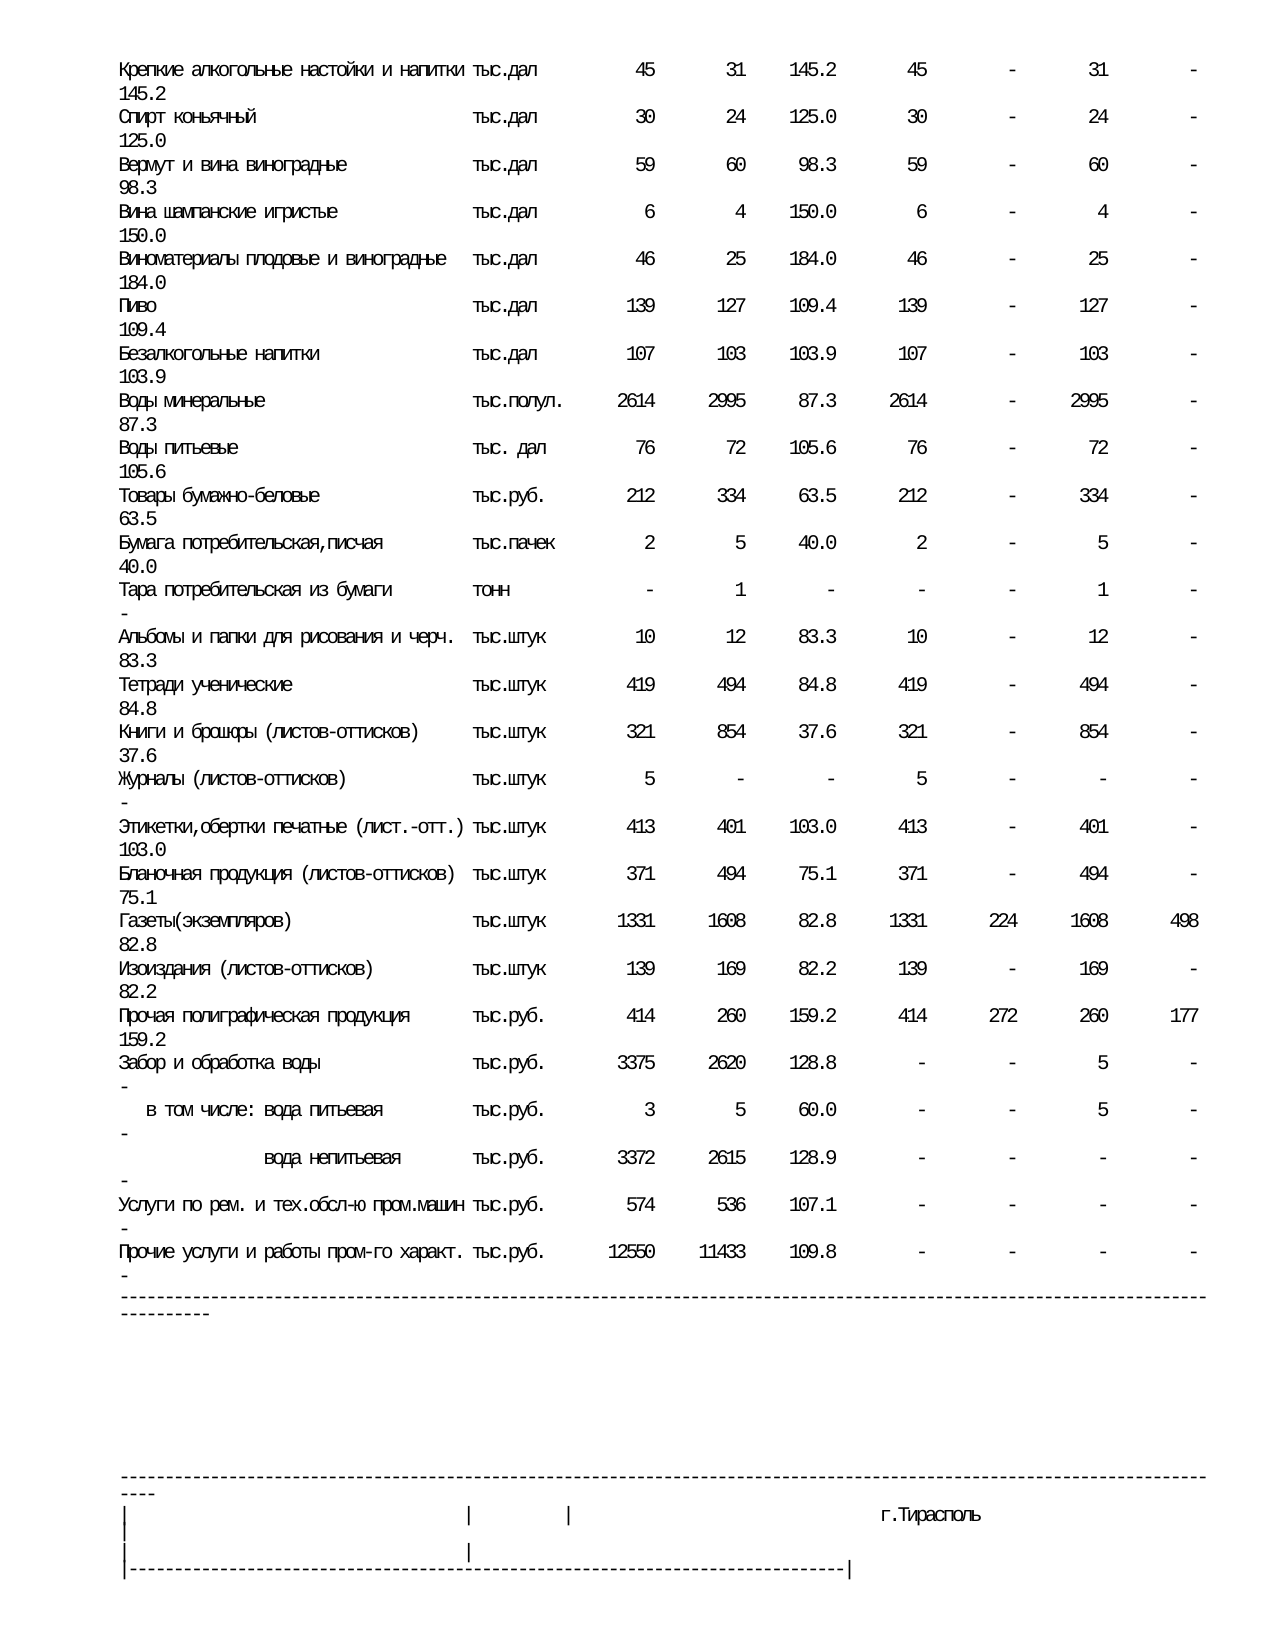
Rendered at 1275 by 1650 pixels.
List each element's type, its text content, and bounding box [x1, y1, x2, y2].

text вода непитьевая тыс.руб. 3372 2615 128.9 - - - - - [118, 1147, 1216, 1194]
text Этикетки,обертки печатные (лист.-отт.) тыс.штук 413 401 103.0 413 - 401 - 103.0 [118, 816, 1216, 863]
text Альбомы и папки для рисования и черч. тыс.штук 10 12 83.3 10 - 12 - 83.3 [118, 627, 1216, 674]
text Услуги по рем. и тех.обсл-ю пром.машин тыс.руб. 574 536 107.1 - - - - - [118, 1194, 1216, 1241]
text Изоиздания (листов-оттисков) тыс.штук 139 169 82.2 139 - 169 - 82.2 [118, 958, 1216, 1005]
text Виноматериалы плодовые и виноградные тыс.дал 46 25 184.0 46 - 25 - 184.0 [118, 248, 1216, 296]
text Вина шампанские игристые тыс.дал 6 4 150.0 6 - 4 - 150.0 [118, 201, 1216, 248]
text Прочие услуги и работы пром-го характ. тыс.руб. 12550 11433 109.8 - - - - - [118, 1241, 1216, 1289]
text Бумага потребительская,писчая тыс.пачек 2 5 40.0 2 - 5 - 40.0 [118, 532, 1216, 579]
text Пиво тыс.дал 139 127 109.4 139 - 127 - 109.4 [118, 296, 1216, 343]
text Тетради ученические тыс.штук 419 494 84.8 419 - 494 - 84.8 [118, 674, 1216, 721]
text Бланочная продукция (листов-оттисков) тыс.штук 371 494 75.1 371 - 494 - 75.1 [118, 863, 1216, 910]
text Книги и брошюры (листов-оттисков) тыс.штук 321 854 37.6 321 - 854 - 37.6 [118, 721, 1216, 768]
text Воды минеральные тыс.полул. 2614 2995 87.3 2614 - 2995 - 87.3 [118, 390, 1216, 437]
text Воды питьевые тыс. дал 76 72 105.6 76 - 72 - 105.6 [118, 437, 1216, 485]
text Газеты(экземпляров) тыс.штук 1331 1608 82.8 1331 224 1608 498 82.8 [118, 910, 1216, 958]
text | | |-------------------------------------------------------------------------------| [118, 1544, 1216, 1582]
text в том числе: вода питьевая тыс.руб. 3 5 60.0 - - 5 - - [118, 1099, 1216, 1147]
text Безалкогольные напитки тыс.дал 107 103 103.9 107 - 103 - 103.9 [118, 343, 1216, 390]
text | | | г.Тирасполь | [118, 1506, 1216, 1544]
text Товары бумажно-беловые тыс.руб. 212 334 63.5 212 - 334 - 63.5 [118, 485, 1216, 532]
text ---------------------------------------------------------------------------------------------------------------------------- [118, 1468, 1216, 1506]
text ---------------------------------------------------------------------------------------------------------------------------------- [118, 1289, 1216, 1326]
text Тара потребительская из бумаги тонн - 1 - - - 1 - - [118, 579, 1216, 627]
text Забор и обработка воды тыс.руб. 3375 2620 128.8 - - 5 - - [118, 1052, 1216, 1099]
text Прочая полиграфическая продукция тыс.руб. 414 260 159.2 414 272 260 177 159.2 [118, 1005, 1216, 1052]
text Спирт коньячный тыс.дал 30 24 125.0 30 - 24 - 125.0 [118, 106, 1216, 154]
text Крепкие алкогольные настойки и напитки тыс.дал 45 31 145.2 45 - 31 - 145.2 [118, 59, 1216, 106]
text Вермут и вина виноградные тыс.дал 59 60 98.3 59 - 60 - 98.3 [118, 154, 1216, 201]
text Журналы (листов-оттисков) тыс.штук 5 - - 5 - - - - [118, 768, 1216, 816]
